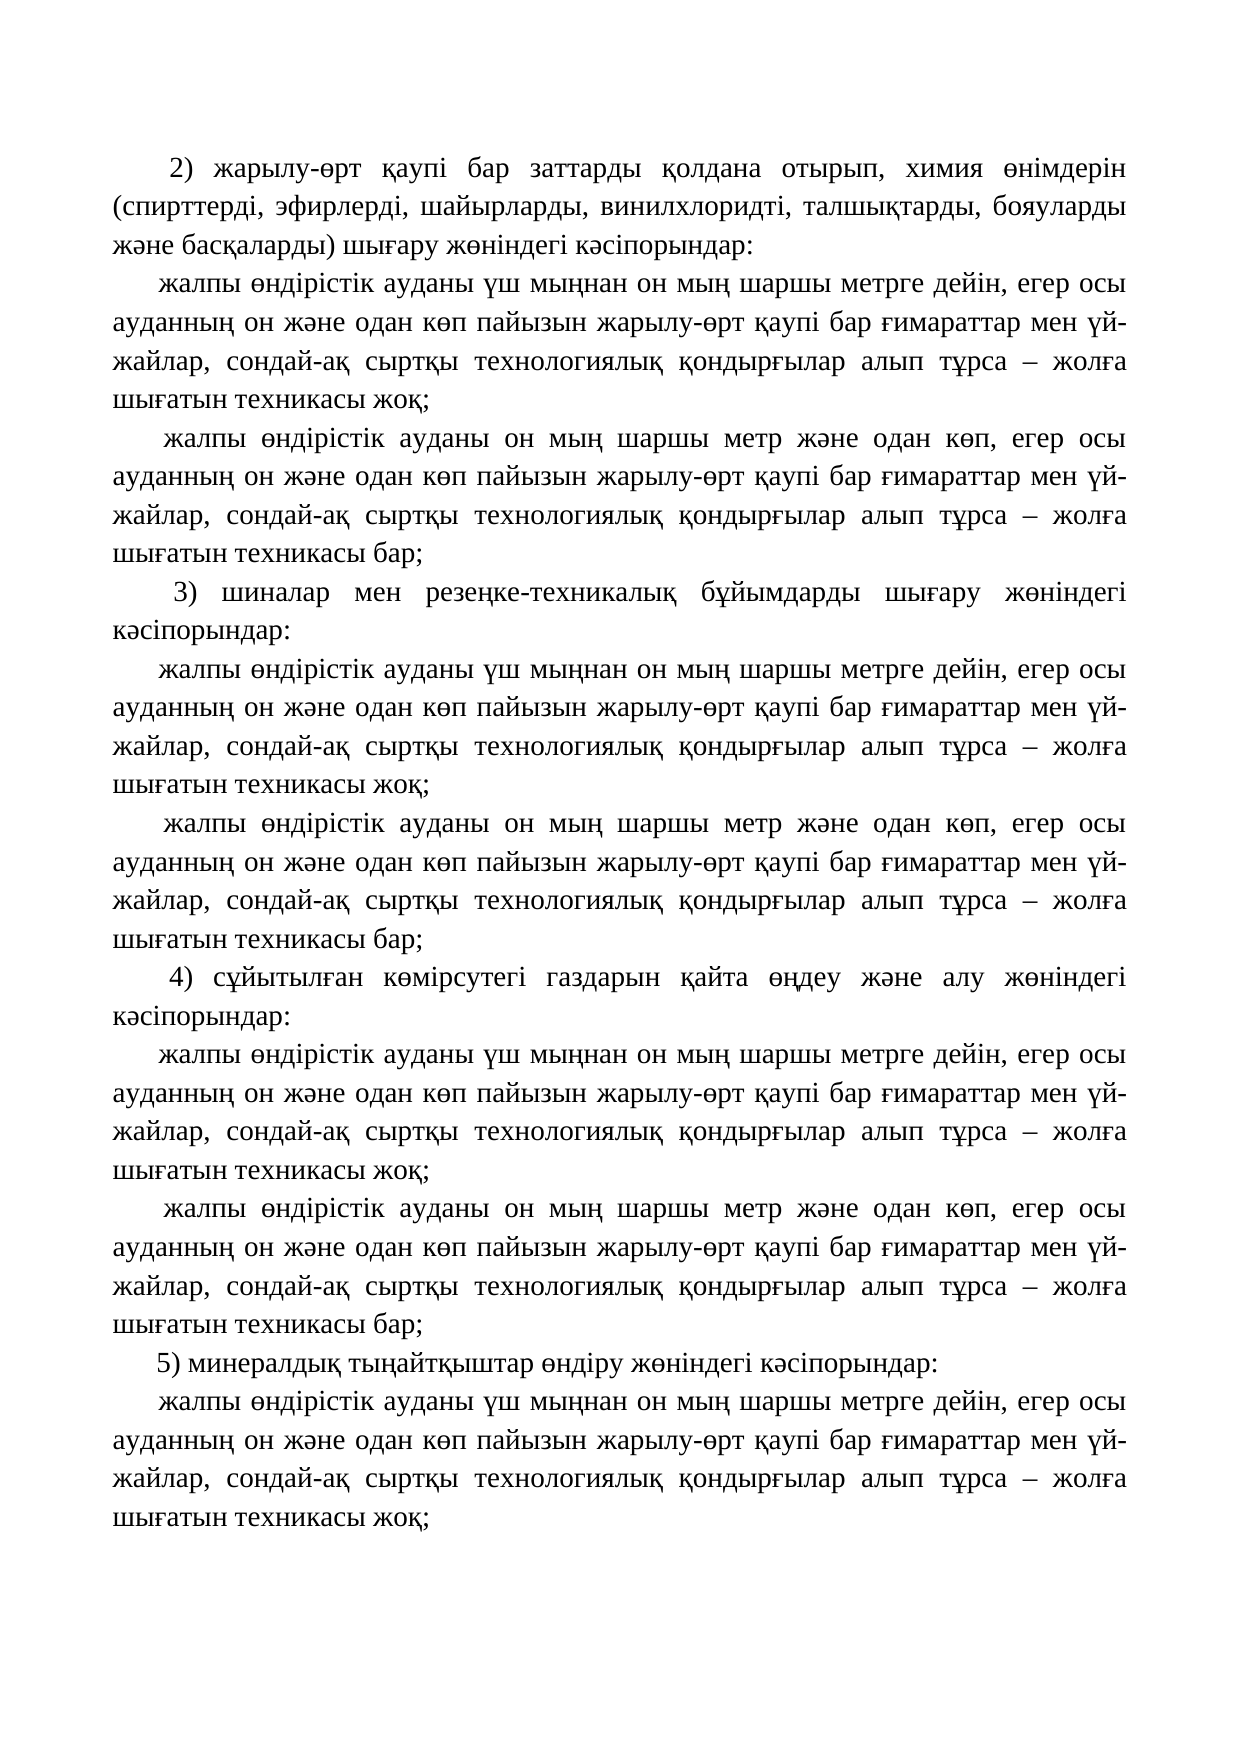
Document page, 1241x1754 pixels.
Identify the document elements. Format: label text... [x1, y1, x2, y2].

text 4) сұйытылған көмірсутегі газдарын қайта өңдеу және алу жөніндегі кәсіпорындар: [112, 959, 1128, 1031]
text 5) минералдық тыңайтқыштар өндіру жөніндегі кәсіпорындар: [112, 1345, 1128, 1378]
text 2) жарылу-өрт қаупі бар заттарды қолдана отырып, химия өнімдерін (спирттерді, эфирлерді, шайырларды, винилхлоридті, талшықтарды, бояуларды және басқаларды) шығару жөніндегі кәсіпорындар: [112, 150, 1128, 261]
text 3) шиналар мен резеңке-техникалық бұйымдарды шығару жөніндегі кәсіпорындар: [112, 574, 1128, 646]
